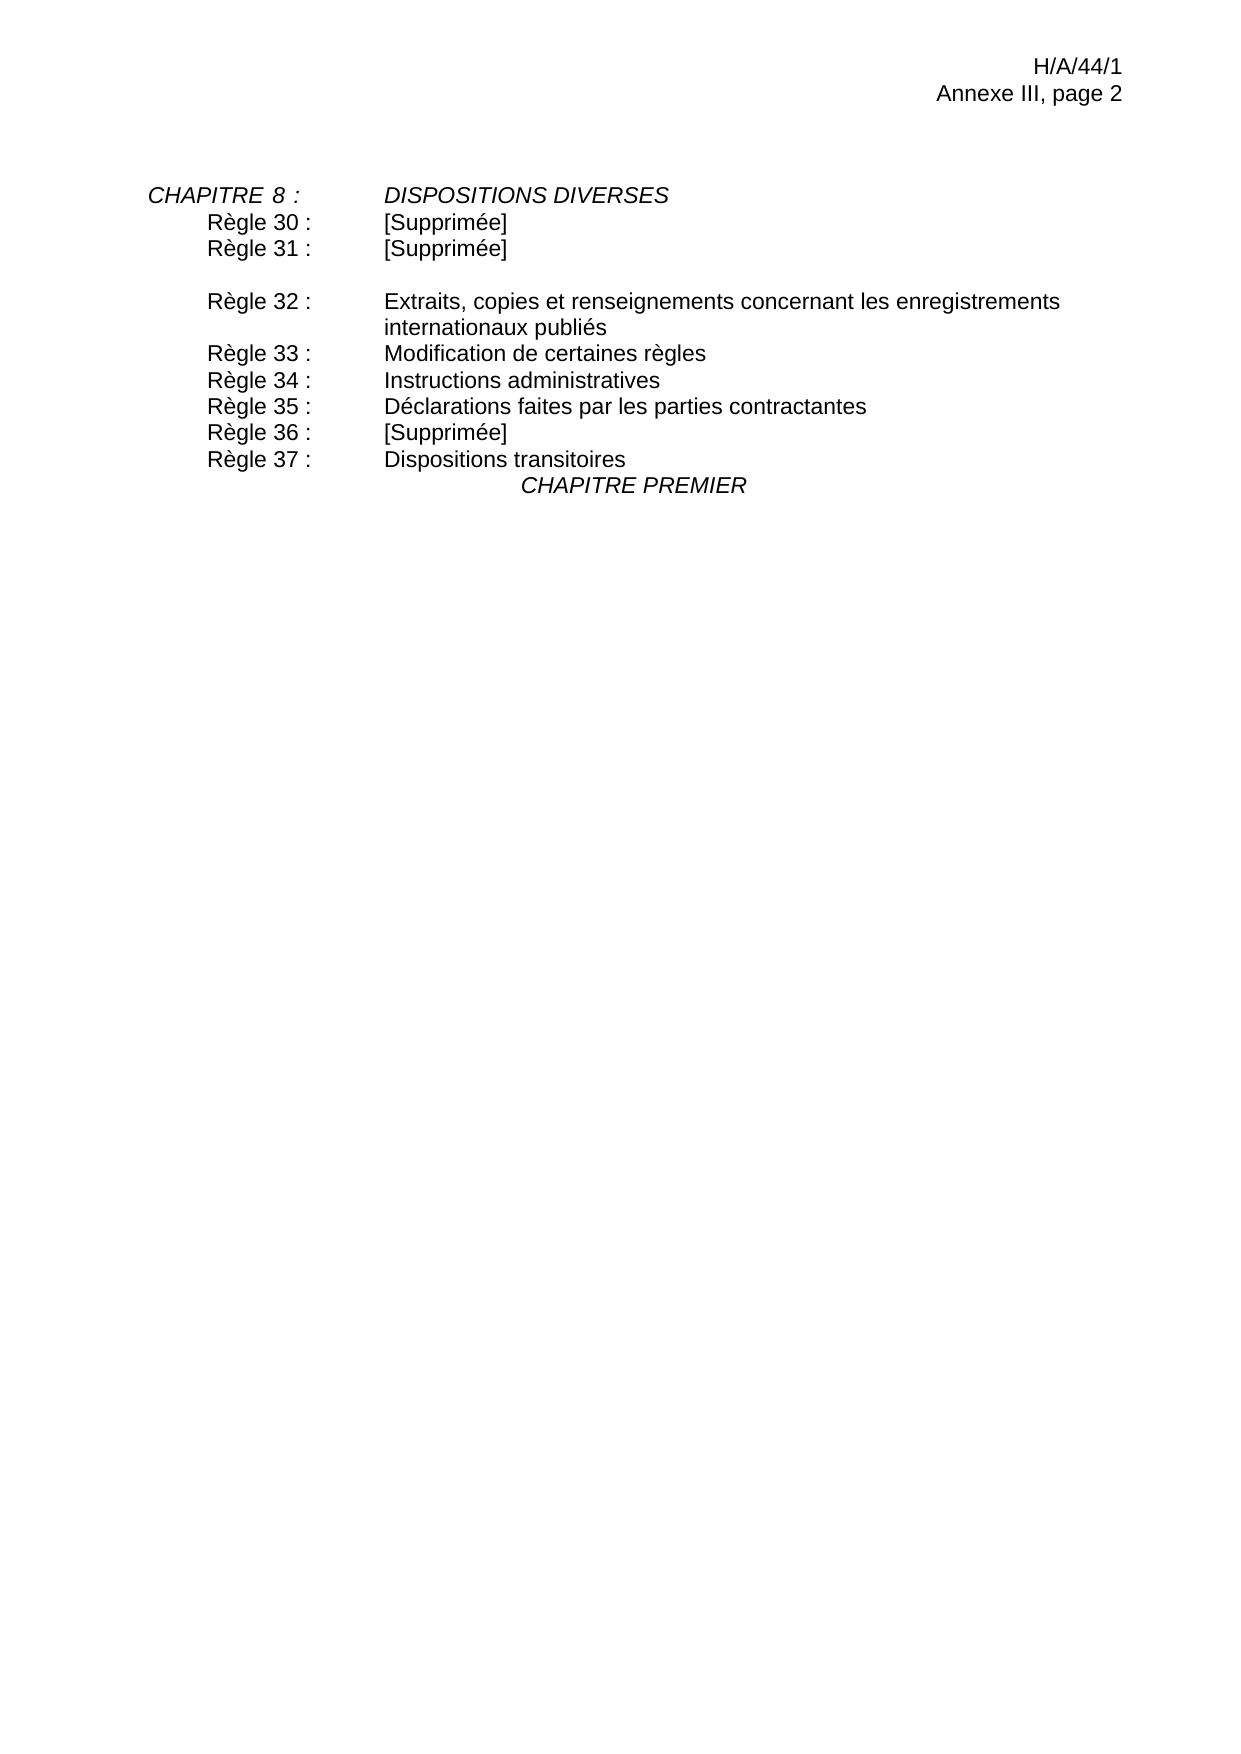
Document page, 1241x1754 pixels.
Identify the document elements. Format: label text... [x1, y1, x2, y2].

text Règle 36 : [Supprimée] [207, 419, 1122, 446]
text Règle 31 : [Supprimée] [207, 235, 1122, 261]
text Règle 37 : Dispositions transitoires [207, 446, 1122, 472]
text Règle 32 : Extraits, copies et renseignements concernant les enregistrements internationaux publiés [207, 288, 1122, 340]
text Règle 30 : [Supprimée] [207, 208, 1122, 235]
text Règle 34 : Instructions administratives [207, 367, 1122, 393]
text Règle 35 : Déclarations faites par les parties contractantes [207, 393, 1122, 419]
text Règle 33 : Modification de certaines règles [207, 340, 1122, 367]
text CHAPITRE 8 : DISPOSITIONS DIVERSES [148, 182, 1122, 208]
text CHAPITRE PREMIER [148, 472, 1122, 498]
